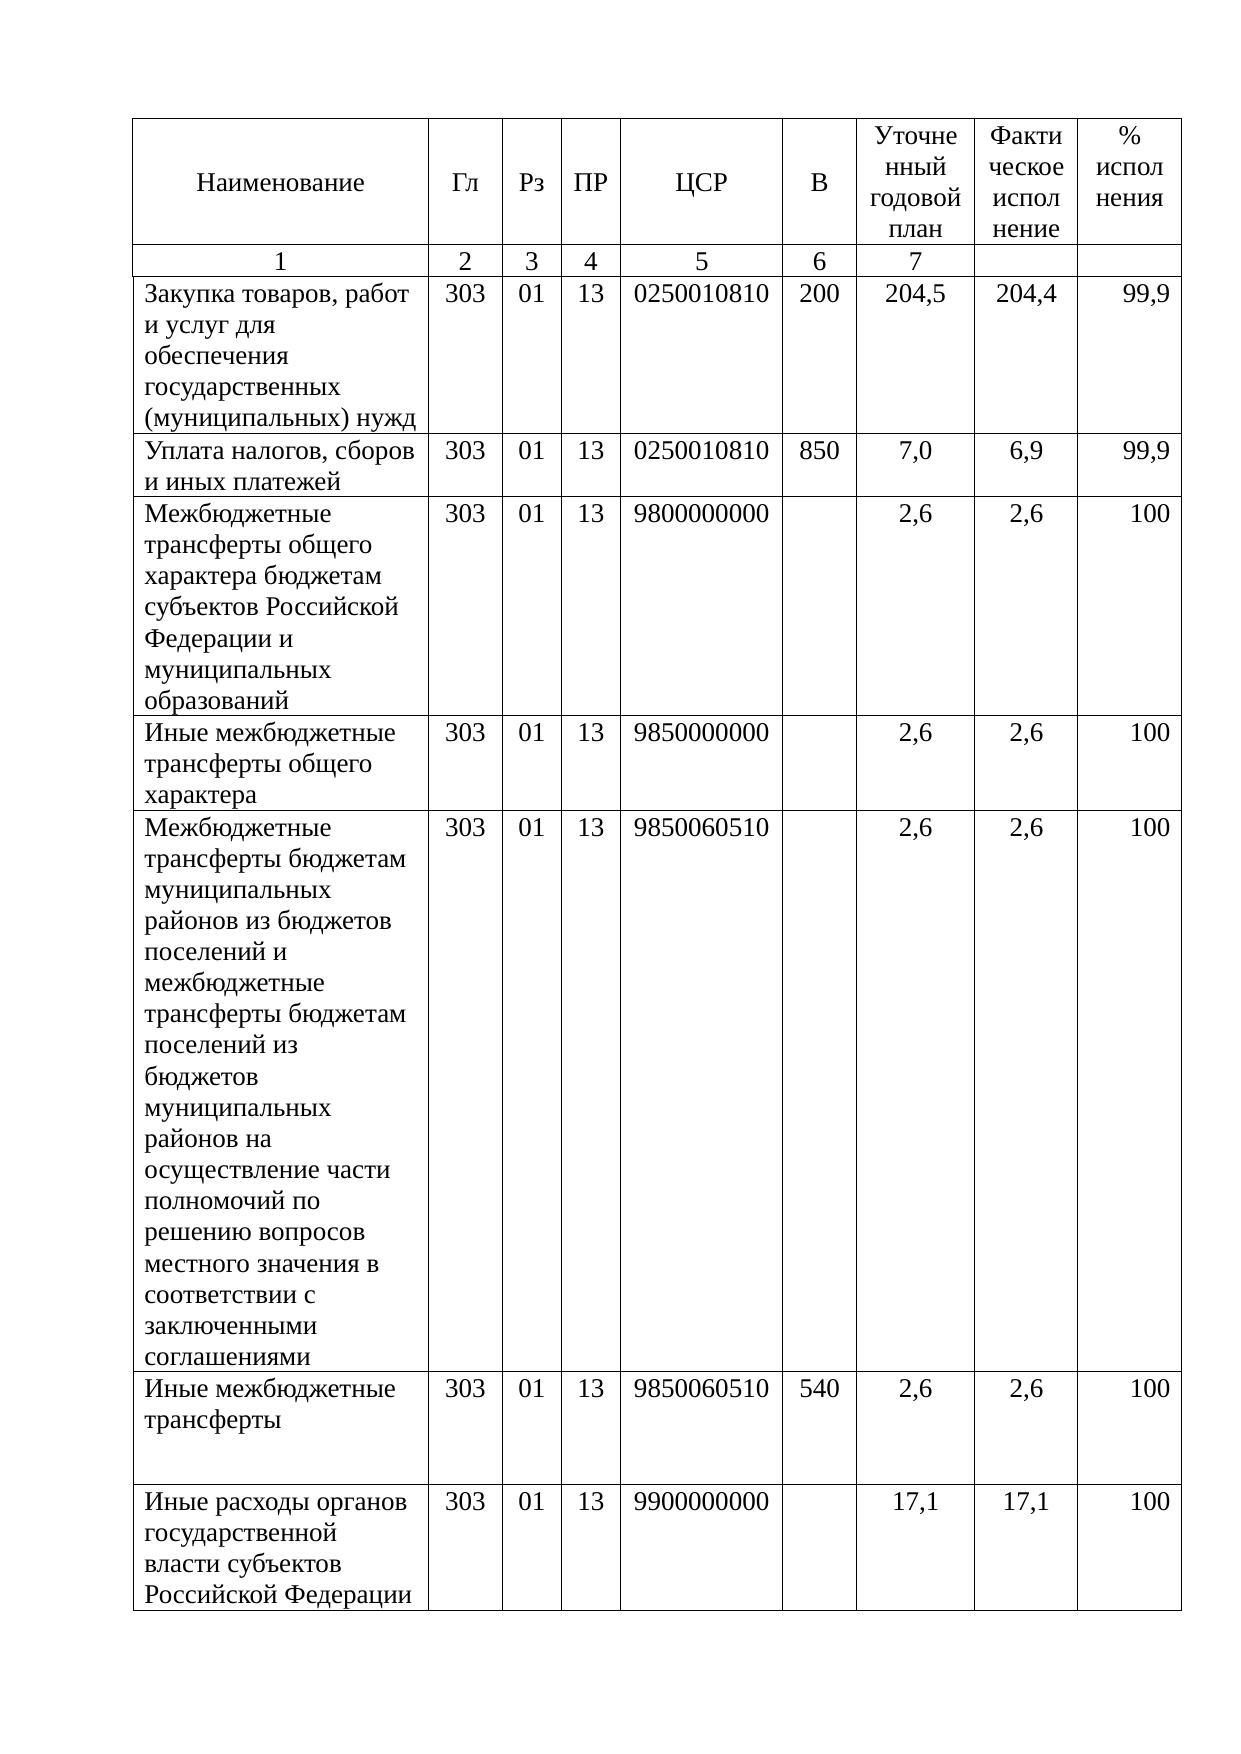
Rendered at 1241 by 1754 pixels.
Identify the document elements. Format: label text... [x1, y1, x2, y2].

table_cell Иные межбюджетные трансферты [134, 1372, 428, 1484]
table_cell 01 [503, 434, 561, 496]
table_cell 2,6 [975, 716, 1077, 809]
table_cell [783, 811, 856, 1371]
table_cell 850 [783, 434, 856, 496]
table_cell Закупка товаров, работ и услуг для обеспечения государственных (муниципальных) нужд [134, 277, 428, 433]
table_cell 9850000000 [621, 716, 782, 809]
table_cell 99,9 [1078, 277, 1181, 433]
table_cell 13 [562, 497, 620, 715]
table_cell 9800000000 [621, 497, 782, 715]
table_cell 100 [1078, 497, 1181, 715]
table_cell 303 [429, 497, 502, 715]
table_cell 303 [429, 277, 502, 433]
table_cell 204,5 [857, 277, 974, 433]
table_cell 303 [429, 1485, 502, 1609]
table_header Рз [503, 119, 561, 244]
table_header Наименование [133, 119, 428, 244]
table_cell 6 [783, 245, 856, 276]
table_cell 2,6 [857, 1372, 974, 1484]
table_cell 17,1 [857, 1485, 974, 1609]
table_cell 7 [857, 245, 974, 276]
table_cell 303 [429, 434, 502, 496]
table_cell 7,0 [857, 434, 974, 496]
table_header Фактическое исполнение [975, 119, 1077, 244]
table_cell [783, 1485, 856, 1609]
table_cell 01 [503, 716, 561, 809]
table_cell 2,6 [857, 811, 974, 1371]
table_cell 3 [503, 245, 561, 276]
table_cell 100 [1078, 716, 1181, 809]
table_cell 1 [133, 245, 428, 276]
table_cell 01 [503, 811, 561, 1371]
table_cell 13 [562, 716, 620, 809]
table_header Гл [429, 119, 502, 244]
table_cell 13 [562, 434, 620, 496]
table_cell 0250010810 [621, 434, 782, 496]
table_cell 13 [562, 277, 620, 433]
table_cell 0250010810 [621, 277, 782, 433]
table_cell 01 [503, 1485, 561, 1609]
table_cell 9850060510 [621, 811, 782, 1371]
table_header В [783, 119, 856, 244]
table_cell 13 [562, 1372, 620, 1484]
table_cell 303 [429, 811, 502, 1371]
table_cell 100 [1078, 811, 1181, 1371]
table_cell 5 [621, 245, 782, 276]
table_cell 01 [503, 497, 561, 715]
table_cell 9850060510 [621, 1372, 782, 1484]
table_header % исполнения [1078, 119, 1181, 244]
table_cell 17,1 [975, 1485, 1077, 1609]
table_cell Уплата налогов, сборов и иных платежей [134, 434, 428, 496]
table_cell 540 [783, 1372, 856, 1484]
table_header ЦСР [621, 119, 782, 244]
table_cell 2 [429, 245, 502, 276]
table_cell 2,6 [857, 497, 974, 715]
table_cell 100 [1078, 1485, 1181, 1609]
table_cell 2,6 [975, 811, 1077, 1371]
table_cell 4 [562, 245, 620, 276]
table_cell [134, 1485, 428, 1609]
table_cell 9900000000 [621, 1485, 782, 1609]
table_cell Межбюджетные трансферты общего характера бюджетам субъектов Российской Федерации и муниципальных образований [134, 497, 428, 715]
table_cell 2,6 [975, 497, 1077, 715]
table_cell 303 [429, 1372, 502, 1484]
table_cell 100 [1078, 1372, 1181, 1484]
table_cell 204,4 [975, 277, 1077, 433]
table_cell 6,9 [975, 434, 1077, 496]
table_cell 13 [562, 811, 620, 1371]
table_cell 99,9 [1078, 434, 1181, 496]
table_cell [975, 245, 1077, 276]
table_cell 2,6 [857, 716, 974, 809]
table_cell [783, 497, 856, 715]
table_cell Межбюджетные трансферты бюджетам муниципальных районов из бюджетов поселений и межбюджетные трансферты бюджетам поселений из бюджетов муниципальных районов на осуществление части полномочий по решению вопросов местного значения в соответствии с заключенными соглашениями [134, 811, 428, 1371]
table_cell 2,6 [975, 1372, 1077, 1484]
table_cell 200 [783, 277, 856, 433]
table_header Уточненный годовой план [857, 119, 974, 244]
table_cell [1078, 245, 1181, 276]
table_cell 01 [503, 1372, 561, 1484]
table_cell 303 [429, 716, 502, 809]
table_cell Иные межбюджетные трансферты общего характера [134, 716, 428, 809]
table_cell 01 [503, 277, 561, 433]
table_cell 13 [562, 1485, 620, 1609]
table_cell [783, 716, 856, 809]
table_header ПР [562, 119, 620, 244]
